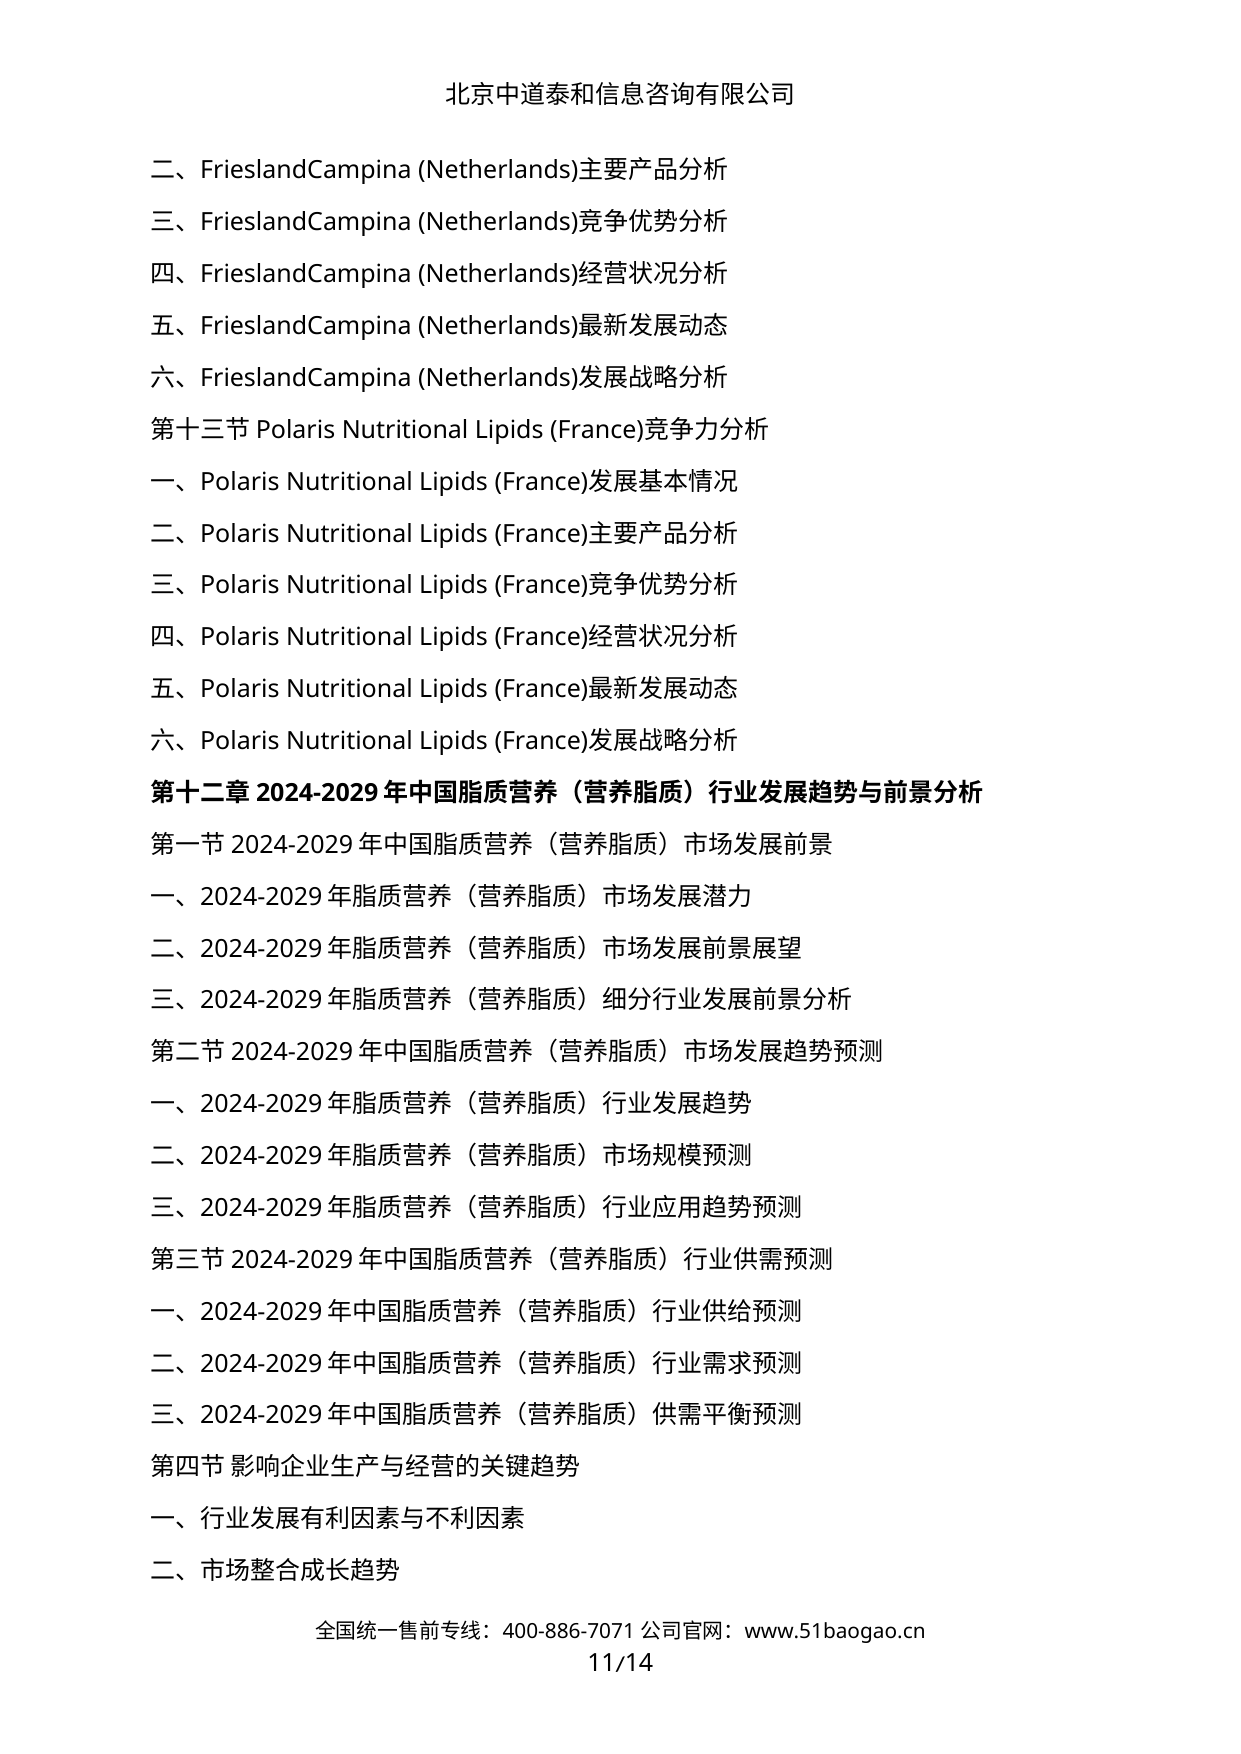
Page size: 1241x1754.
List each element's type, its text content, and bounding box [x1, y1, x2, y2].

text 六、FrieslandCampina (Netherlands)发展战略分析 [150, 357, 1090, 394]
text 四、Polaris Nutritional Lipids (France)经营状况分析 [150, 617, 1090, 653]
text 一、行业发展有利因素与不利因素 [150, 1499, 1090, 1535]
text 一、2024-2029年中国脂质营养（营养脂质）行业供给预测 [150, 1291, 1090, 1327]
text 二、2024-2029年脂质营养（营养脂质）市场规模预测 [150, 1136, 1090, 1172]
text 二、2024-2029年中国脂质营养（营养脂质）行业需求预测 [150, 1343, 1090, 1379]
text 一、2024-2029年脂质营养（营养脂质）行业发展趋势 [150, 1084, 1090, 1120]
text 第三节 2024-2029年中国脂质营养（营养脂质）行业供需预测 [150, 1239, 1090, 1276]
text 二、Polaris Nutritional Lipids (France)主要产品分析 [150, 513, 1090, 549]
text 四、FrieslandCampina (Netherlands)经营状况分析 [150, 254, 1090, 290]
text 第一节 2024-2029年中国脂质营养（营养脂质）市场发展前景 [150, 824, 1090, 861]
text 三、2024-2029年脂质营养（营养脂质）行业应用趋势预测 [150, 1187, 1090, 1224]
text 三、2024-2029年脂质营养（营养脂质）细分行业发展前景分析 [150, 980, 1090, 1016]
text 六、Polaris Nutritional Lipids (France)发展战略分析 [150, 721, 1090, 757]
text 三、2024-2029年中国脂质营养（营养脂质）供需平衡预测 [150, 1395, 1090, 1431]
text 二、FrieslandCampina (Netherlands)主要产品分析 [150, 150, 1090, 186]
text 一、Polaris Nutritional Lipids (France)发展基本情况 [150, 461, 1090, 497]
text 一、2024-2029年脂质营养（营养脂质）市场发展潜力 [150, 876, 1090, 912]
text 第十三节 Polaris Nutritional Lipids (France)竞争力分析 [150, 409, 1090, 446]
text 第二节 2024-2029年中国脂质营养（营养脂质）市场发展趋势预测 [150, 1032, 1090, 1068]
text 第十二章 2024-2029年中国脂质营养（营养脂质）行业发展趋势与前景分析 [150, 772, 1090, 809]
text 五、FrieslandCampina (Netherlands)最新发展动态 [150, 306, 1090, 342]
text 三、Polaris Nutritional Lipids (France)竞争优势分析 [150, 565, 1090, 601]
text 三、FrieslandCampina (Netherlands)竞争优势分析 [150, 202, 1090, 238]
text 二、2024-2029年脂质营养（营养脂质）市场发展前景展望 [150, 928, 1090, 964]
text 五、Polaris Nutritional Lipids (France)最新发展动态 [150, 669, 1090, 705]
text 第四节 影响企业生产与经营的关键趋势 [150, 1447, 1090, 1483]
text 二、市场整合成长趋势 [150, 1551, 1090, 1587]
